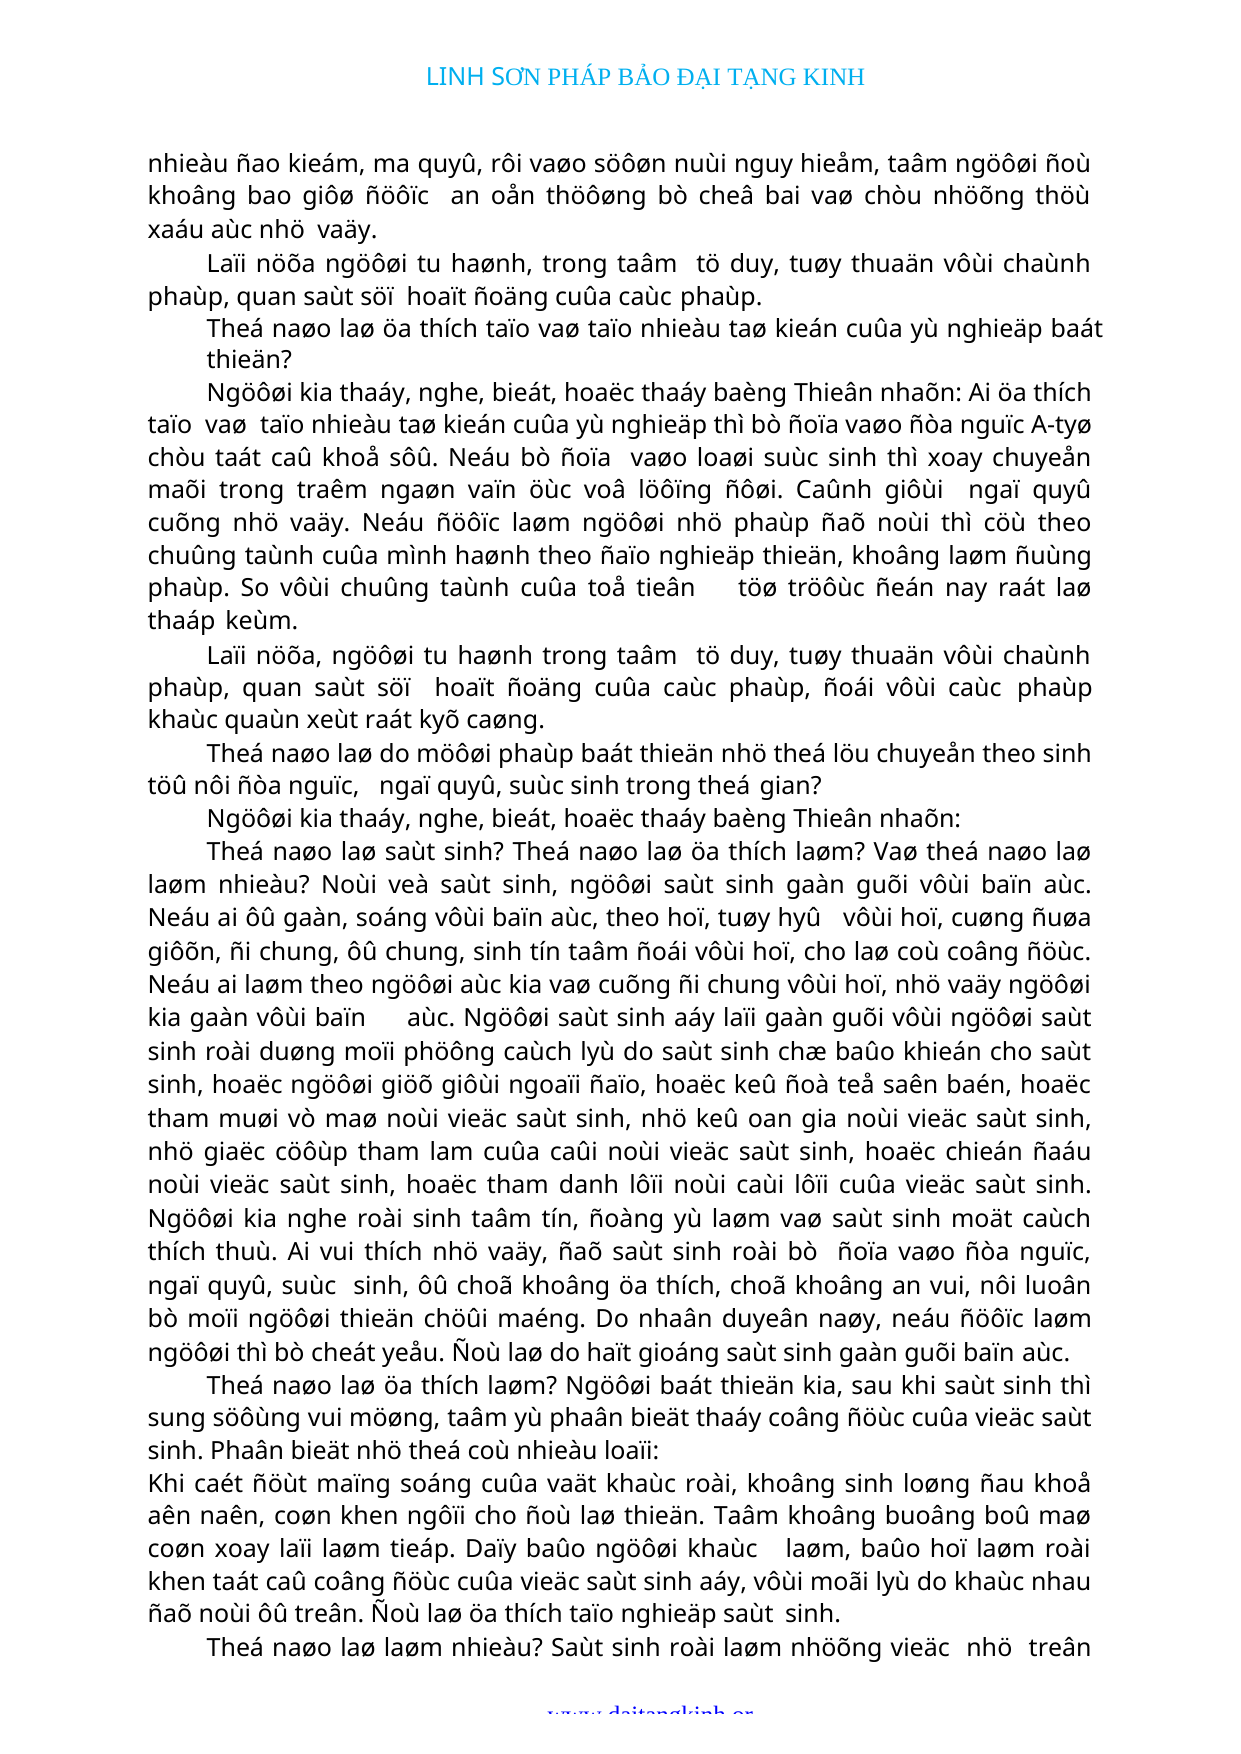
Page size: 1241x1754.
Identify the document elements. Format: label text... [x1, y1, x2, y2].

text Khi caét ñöùt maïng soáng cuûa vaät khaùc roài, khoâng sinh loøng ñau khoå aên naên, coøn khen ngôïi cho ñoù laø thieän. Taâm khoâng buoâng boû maø coøn xoay laïi laøm tieáp. Daïy baûo ngöôøi khaùc laøm, baûo hoï laøm roài khen taát caû coâng ñöùc cuûa vieäc saùt sinh aáy, vôùi moãi lyù do khaùc nhau ñaõ noùi ôû treân. Ñoù laø öa thích taïo nghieäp saùt sinh. [147, 1466, 1093, 1630]
text Laïi nöõa ngöôøi tu haønh, trong taâm tö duy, tuøy thuaän vôùi chaùnh phaùp, quan saùt söï hoaït ñoäng cuûa caùc phaùp. [147, 246, 1092, 312]
text Ngöôøi kia thaáy, nghe, bieát, hoaëc thaáy baèng Thieân nhaõn: [206, 802, 1105, 833]
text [147, 1630, 1093, 1663]
text nhieàu ñao kieám, ma quyû, rôi vaøo söôøn nuùi nguy hieåm, taâm ngöôøi ñoù khoâng bao giôø ñöôïc an oån thöôøng bò cheâ bai vaø chòu nhöõng thöù xaáu aùc nhö vaäy. [147, 145, 1093, 246]
text Laïi nöõa, ngöôøi tu haønh trong taâm tö duy, tuøy thuaän vôùi chaùnh phaùp, quan saùt söï hoaït ñoäng cuûa caùc phaùp, ñoái vôùi caùc phaùp khaùc quaùn xeùt raát kyõ caøng. [147, 638, 1092, 736]
text Theá naøo laø öa thích laøm? Ngöôøi baát thieän kia, sau khi saùt sinh thì sung söôùng vui möøng, taâm yù phaân bieät thaáy coâng ñöùc cuûa vieäc saùt sinh. Phaân bieät nhö theá coù nhieàu loaïi: [147, 1368, 1093, 1466]
text Theá naøo laø öa thích taïo vaø taïo nhieàu taø kieán cuûa yù nghieäp baát thieän? [206, 312, 1105, 375]
text Theá naøo laø saùt sinh? Theá naøo laø öa thích laøm? Vaø theá naøo laø laøm nhieàu? Noùi veà saùt sinh, ngöôøi saùt sinh gaàn guõi vôùi baïn aùc. Neáu ai ôû gaàn, soáng vôùi baïn aùc, theo hoï, tuøy hyû vôùi hoï, cuøng ñuøa giôõn, ñi chung, ôû chung, sinh tín taâm ñoái vôùi hoï, cho laø coù coâng ñöùc. Neáu ai laøm theo ngöôøi aùc kia vaø cuõng ñi chung vôùi hoï, nhö vaäy ngöôøi kia gaàn vôùi baïn aùc. Ngöôøi saùt sinh aáy laïi gaàn guõi vôùi ngöôøi saùt sinh roài duøng moïi phöông caùch lyù do saùt sinh chæ baûo khieán cho saùt sinh, hoaëc ngöôøi giöõ giôùi ngoaïi ñaïo, hoaëc keû ñoà teå saên baén, hoaëc tham muøi vò maø noùi vieäc saùt sinh, nhö keû oan gia noùi vieäc saùt sinh, nhö giaëc cöôùp tham lam cuûa caûi noùi vieäc saùt sinh, hoaëc chieán ñaáu noùi vieäc saùt sinh, hoaëc tham danh lôïi noùi caùi lôïi cuûa vieäc saùt sinh. Ngöôøi kia nghe roài sinh taâm tín, ñoàng yù laøm vaø saùt sinh moät caùch thích thuù. Ai vui thích nhö vaäy, ñaõ saùt sinh roài bò ñoïa vaøo ñòa nguïc, ngaï quyû, suùc sinh, ôû choã khoâng öa thích, choã khoâng an vui, nôi luoân bò moïi ngöôøi thieän chöûi maéng. Do nhaân duyeân naøy, neáu ñöôïc laøm ngöôøi thì bò cheát yeåu. Ñoù laø do haït gioáng saùt sinh gaàn guõi baïn aùc. [147, 833, 1093, 1368]
text Theá naøo laø do möôøi phaùp baát thieän nhö theá löu chuyeån theo sinh töû nôi ñòa nguïc, ngaï quyû, suùc sinh trong theá gian? [147, 736, 1093, 802]
text Ngöôøi kia thaáy, nghe, bieát, hoaëc thaáy baèng Thieân nhaõn: Ai öa thích taïo vaø taïo nhieàu taø kieán cuûa yù nghieäp thì bò ñoïa vaøo ñòa nguïc A-tyø chòu taát caû khoå sôû. Neáu bò ñoïa vaøo loaøi suùc sinh thì xoay chuyeån maõi trong traêm ngaøn vaïn öùc voâ löôïng ñôøi. Caûnh giôùi ngaï quyû cuõng nhö vaäy. Neáu ñöôïc laøm ngöôøi nhö phaùp ñaõ noùi thì cöù theo chuûng taùnh cuûa mình haønh theo ñaïo nghieäp thieän, khoâng laøm ñuùng phaùp. So vôùi chuûng taùnh cuûa toå tieân töø tröôùc ñeán nay raát laø thaáp keùm. [147, 375, 1093, 637]
